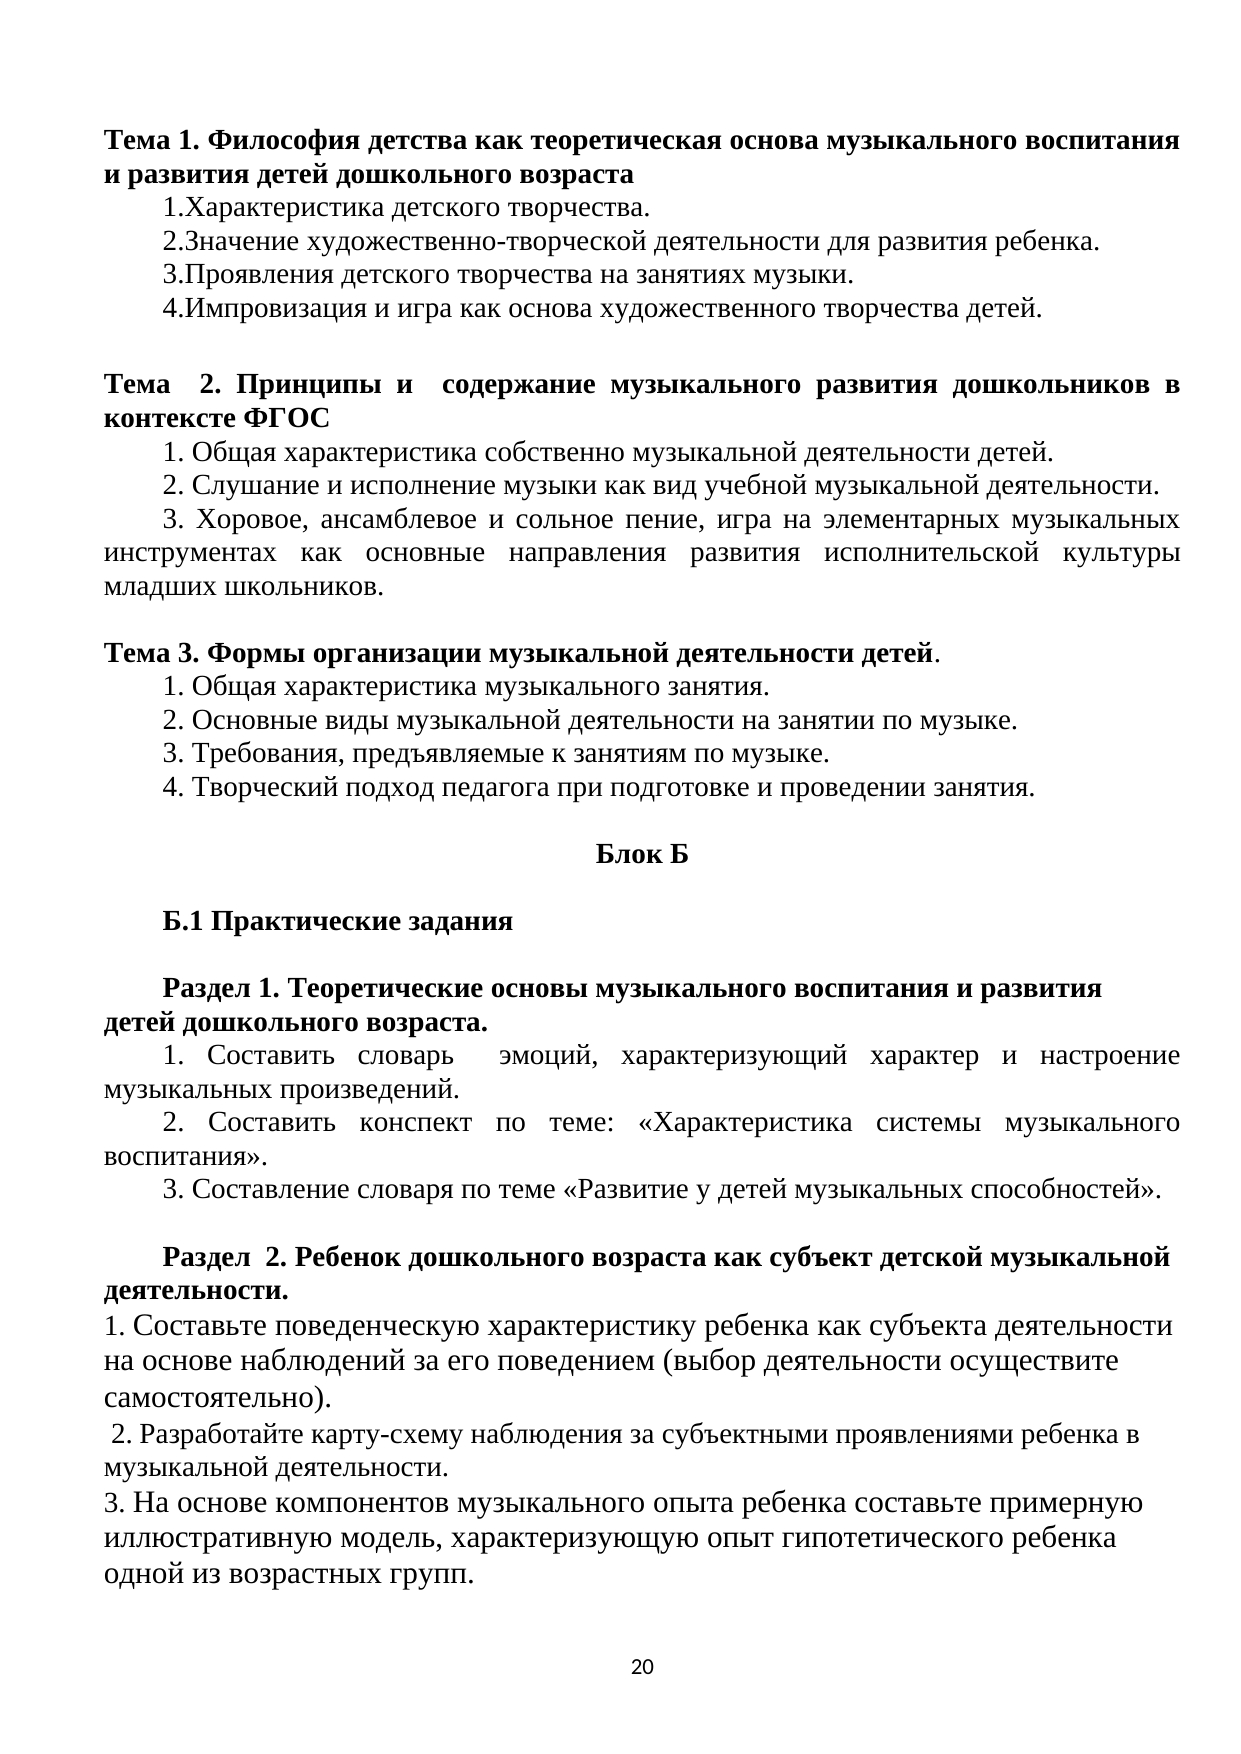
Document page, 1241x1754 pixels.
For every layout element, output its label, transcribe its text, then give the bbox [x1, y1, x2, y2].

text Тема 1. Философия детства как теоретическая основа музыкального воспитания и развития детей дошкольного возраста [103, 122, 1181, 189]
text Блок Б [103, 836, 1181, 870]
text 2.Значение художественно-творческой деятельности для развития ребенка. [103, 223, 1181, 256]
text 1. Составьте поведенческую характеристику ребенка как субъекта деятельности на основе наблюдений за его поведением (выбор деятельности осуществите самостоятельно). [103, 1306, 1181, 1416]
text Тема 2. Принципы и содержание музыкального развития дошкольников в контексте ФГОС [103, 367, 1181, 434]
text 3. Составление словаря по теме «Развитие у детей музыкальных способностей». [103, 1172, 1181, 1205]
text Раздел 1. Теоретические основы музыкального воспитания и развития детей дошкольного возраста. [103, 970, 1181, 1037]
text 1. Общая характеристика музыкального занятия. [103, 668, 1181, 702]
text 2. Разработайте карту-схему наблюдения за субъектными проявлениями ребенка в музыкальной деятельности. [103, 1416, 1181, 1483]
text 1. Общая характеристика собственно музыкальной деятельности детей. [103, 434, 1182, 467]
text 3. На основе компонентов музыкального опыта ребенка составьте примерную иллюстративную модель, характеризующую опыт гипотетического ребенка одной из возрастных групп. [103, 1483, 1181, 1591]
text 1. Составить словарь эмоций, характеризующий характер и настроение музыкальных произведений. [103, 1037, 1181, 1104]
text Раздел 2. Ребенок дошкольного возраста как субъект детской музыкальной деятельности. [103, 1239, 1181, 1306]
text Б.1 Практические задания [103, 903, 1181, 937]
text 2. Основные виды музыкальной деятельности на занятии по музыке. [103, 702, 1181, 736]
text 1.Характеристика детского творчества. [103, 189, 1181, 223]
text 2. Составить конспект по теме: «Характеристика системы музыкального воспитания». [103, 1104, 1181, 1172]
text 3. Требования, предъявляемые к занятиям по музыке. [103, 736, 1181, 769]
text Тема 3. Формы организации музыкальной деятельности детей. [103, 635, 1181, 668]
text 4.Импровизация и игра как основа художественного творчества детей. [103, 290, 1181, 323]
text 4. Творческий подход педагога при подготовке и проведении занятия. [103, 769, 1181, 803]
text 2. Слушание и исполнение музыки как вид учебной музыкальной деятельности. [103, 467, 1182, 501]
text 3. Хоровое, ансамблевое и сольное пение, игра на элементарных музыкальных инструментах как основные направления развития исполнительской культуры младших школьников. [103, 501, 1182, 601]
text 3.Проявления детского творчества на занятиях музыки. [103, 256, 1181, 290]
